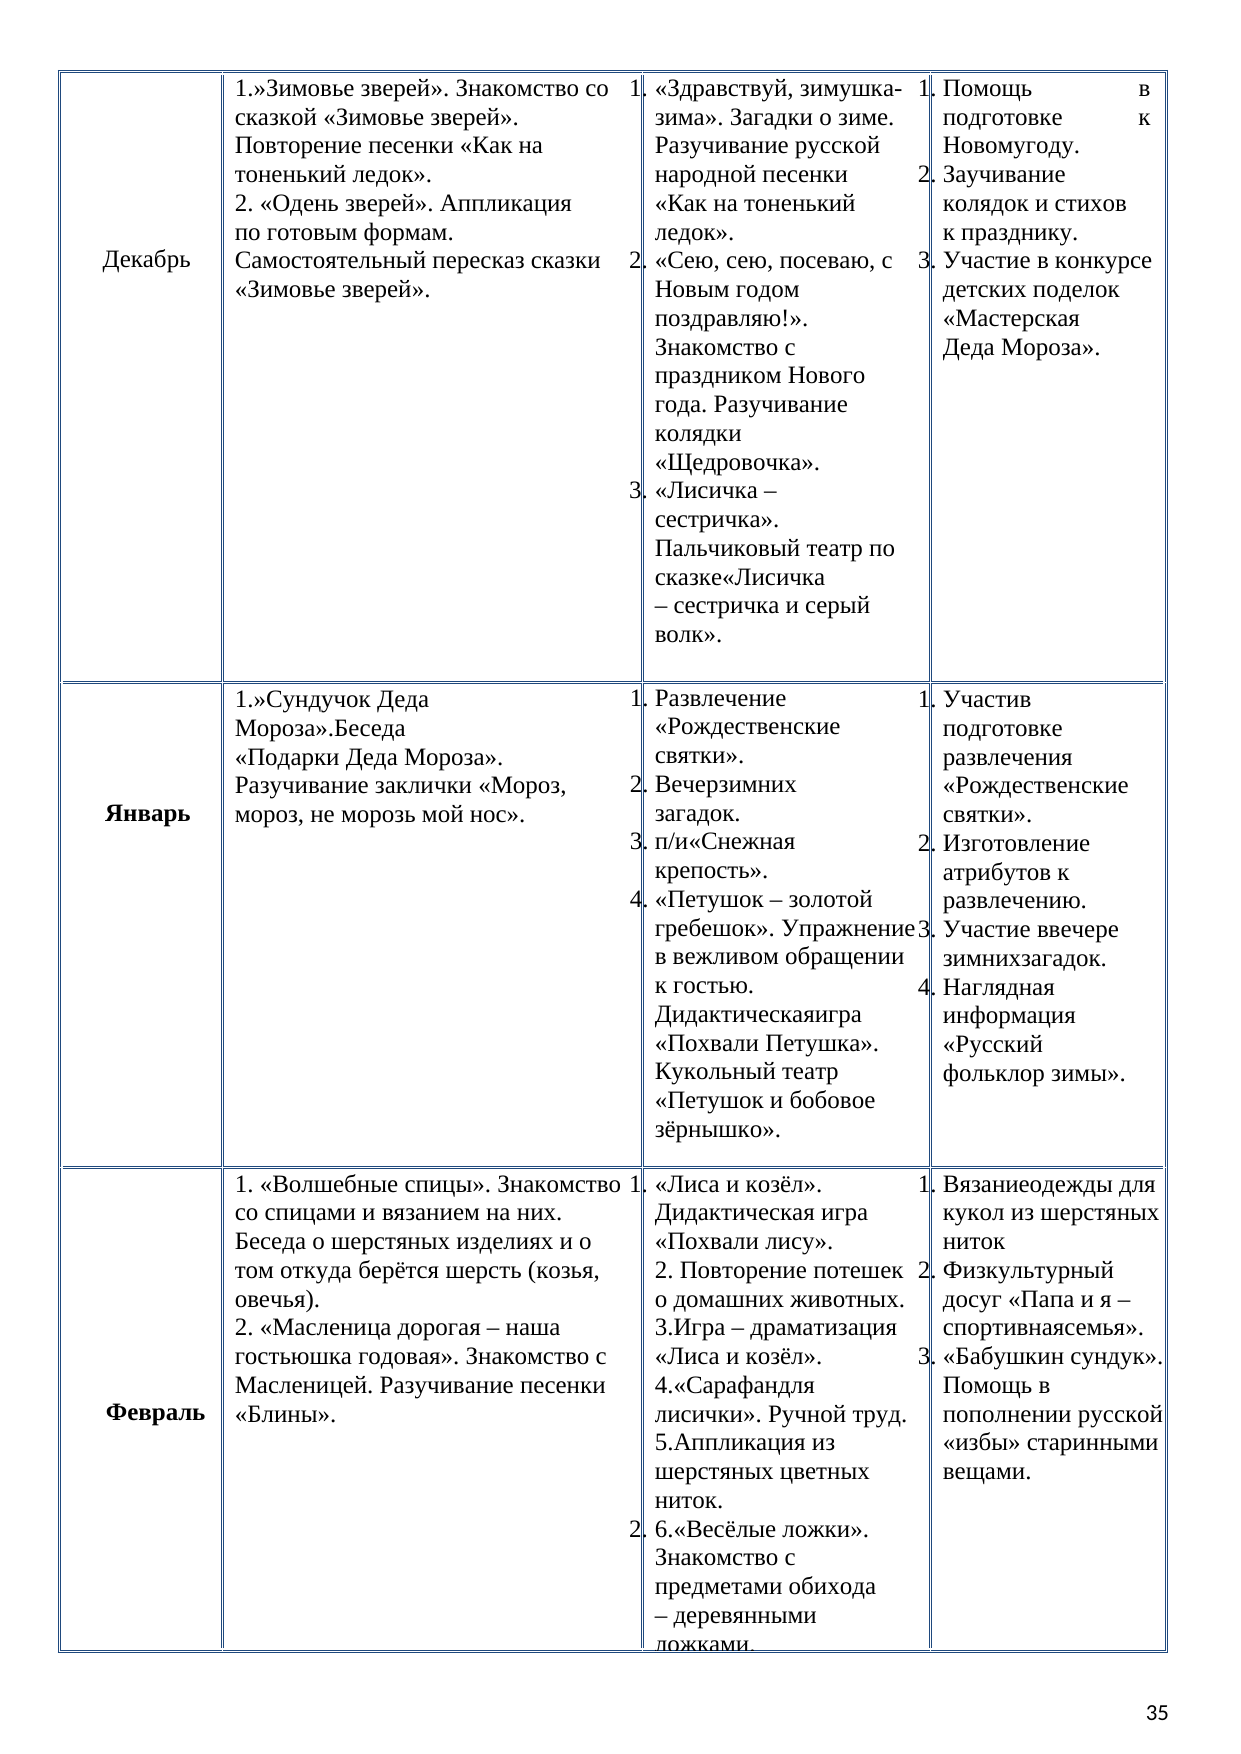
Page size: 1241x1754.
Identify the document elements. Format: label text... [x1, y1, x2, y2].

table_cell «Лиса и козёл». Дидактическая игра «Похвали лису». 2. Повторение потешек о домашних животных. 3.Игра – драматизация «Лиса и козёл». 4.«Сарафандля лисички». Ручной труд. 5.Аппликация из шерстяных цветных ниток. 6.«Весёлые ложки». Знакомство с предметами обихода – деревянными ложками. 7.Загадывание загадок о животных. [642, 1169, 930, 1650]
table_cell Январь [59, 681, 223, 1166]
table_cell Вязаниеодежды для кукол из шерстяных ниток Физкультурный досуг «Папа и я – спортивнаясемья». «Бабушкин сундук». Помощь в пополнении русской «избы» старинными вещами. [930, 1166, 1165, 1650]
table_cell Помощь в подготовке к Новомугоду. Заучивание колядок и стихов к празднику. Участие в конкурсе детских поделок «Мастерская Деда Мороза». [930, 73, 1165, 681]
table_cell Декабрь [61, 71, 223, 681]
table_cell 1.»Зимовье зверей». Знакомство со сказкой «Зимовье зверей». Повторение песенки «Как на тоненький ледок». 2. «Одень зверей». Аппликация по готовым формам. Самостоятельный пересказ сказки «Зимовье зверей». [223, 73, 642, 681]
table_cell «Здравствуй, зимушка- зима». Загадки о зиме. Разучивание русской народной песенки «Как на тоненький ледок». «Сею, сею, посеваю, с Новым годом поздравляю!». Знакомство с праздником Нового года. Разучивание колядки «Щедровочка». «Лисичка – сестричка». Пальчиковый театр по сказке«Лисичка – сестричка и серый волк». [642, 73, 930, 681]
table_cell Развлечение «Рождественские святки». Вечерзимних загадок. п/и«Снежная крепость». «Петушок – золотой гребешок». Упражнение в вежливом обращении к гостью. Дидактическаяигра «Похвали Петушка». Кукольный театр «Петушок и бобовое зёрнышко». [644, 684, 929, 1166]
table_cell Февраль [61, 1166, 223, 1650]
table_cell 1.»Сундучок Деда Мороза».Беседа «Подарки Деда Мороза». Разучивание заклички «Мороз, мороз, не морозь мой нос». [224, 684, 641, 1166]
table_cell 1. «Волшебные спицы». Знакомство со спицами и вязанием на них. Беседа о шерстяных изделиях и о том откуда берётся шерсть (козья, овечья). 2. «Масленица дорогая – наша гостьюшка годовая». Знакомство с Масленицей. Разучивание песенки «Блины». [223, 1169, 642, 1650]
table_cell Участив подготовке развлечения «Рождественские святки». Изготовление атрибутов к развлечению. Участие ввечере зимнихзагадок. Наглядная информация «Русский фольклор зимы». [930, 681, 1167, 1166]
